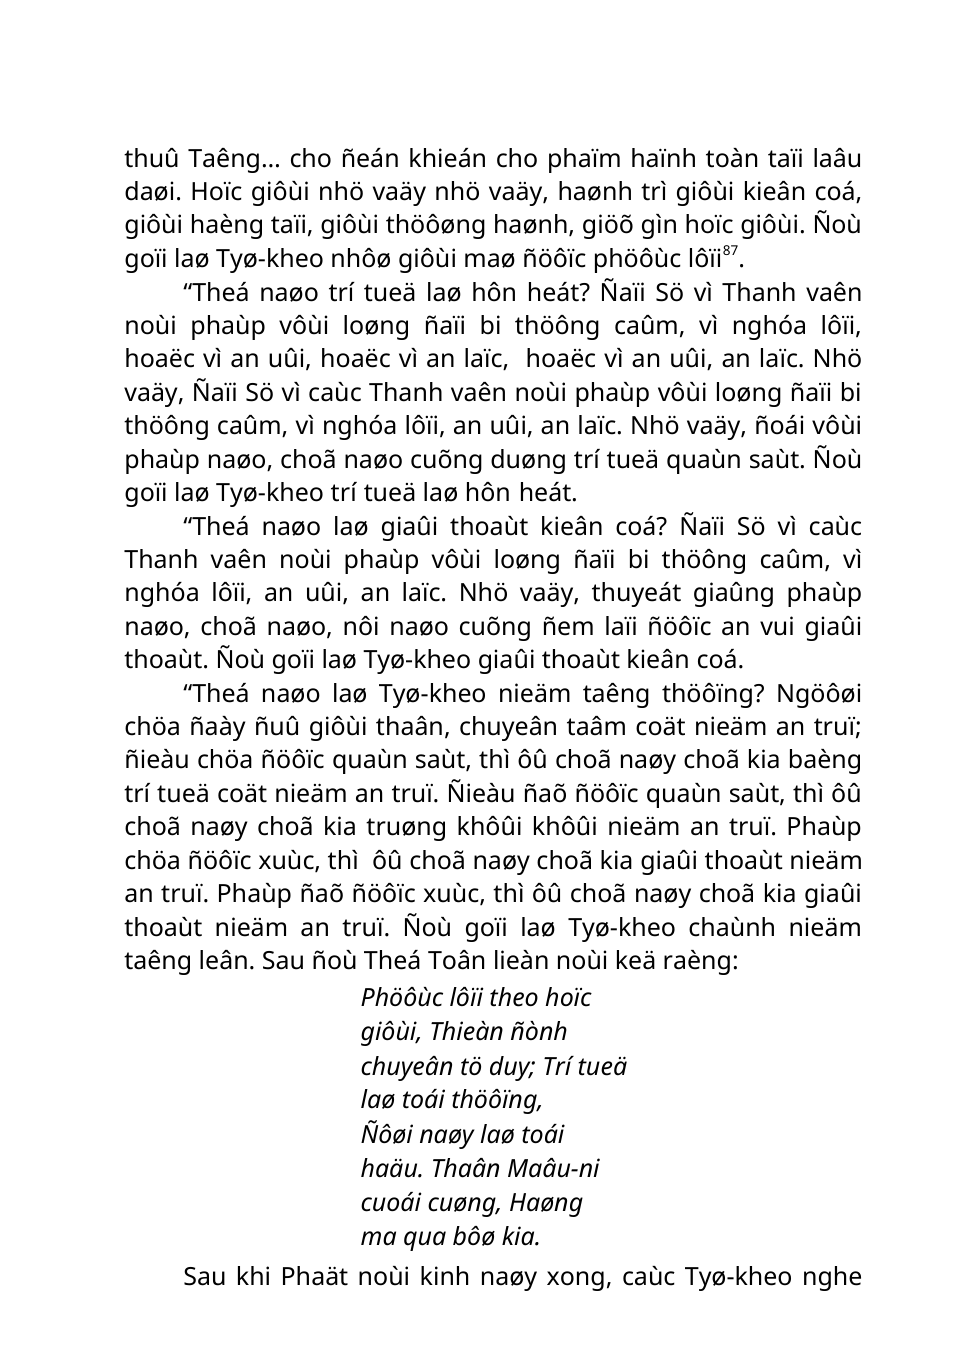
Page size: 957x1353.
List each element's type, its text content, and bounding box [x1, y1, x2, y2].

text Phöôùc lôïi theo hoïc giôùi, Thieàn ñònh chuyeân tö duy; Trí tueä laø toái thöôïng, [360, 980, 628, 1116]
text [124, 1259, 863, 1292]
text “Theá naøo laø Tyø-kheo nieäm taêng thöôïng? Ngöôøi chöa ñaày ñuû giôùi thaân, chuyeân taâm coät nieäm an truï; ñieàu chöa ñöôïc quaùn saùt, thì ôû choã naøy choã kia baèng trí tueä coät nieäm an truï. Ñieàu ñaõ ñöôïc quaùn saùt, thì ôû choã naøy choã kia truøng khôûi khôûi nieäm an truï. Phaùp chöa ñöôïc xuùc, thì ôû choã naøy choã kia giaûi thoaùt nieäm an truï. Phaùp ñaõ ñöôïc xuùc, thì ôû choã naøy choã kia giaûi thoaùt nieäm an truï. Ñoù goïi laø Tyø-kheo chaùnh nieäm taêng leân. Sau ñoù Theá Toân lieàn noùi keä raèng: [124, 676, 863, 977]
text “Theá naøo laø giaûi thoaùt kieân coá? Ñaïi Sö vì caùc Thanh vaên noùi phaùp vôùi loøng ñaïi bi thöông caûm, vì nghóa lôïi, an uûi, an laïc. Nhö vaäy, thuyeát giaûng phaùp naøo, choã naøo, nôi naøo cuõng ñem laïi ñöôïc an vui giaûi thoaùt. Ñoù goïi laø Tyø-kheo giaûi thoaùt kieân coá. [124, 509, 863, 676]
text “Theá naøo trí tueä laø hôn heát? Ñaïi Sö vì Thanh vaên noùi phaùp vôùi loøng ñaïi bi thöông caûm, vì nghóa lôïi, hoaëc vì an uûi, hoaëc vì an laïc, hoaëc vì an uûi, an laïc. Nhö vaäy, Ñaïi Sö vì caùc Thanh vaên noùi phaùp vôùi loøng ñaïi bi thöông caûm, vì nghóa lôïi, an uûi, an laïc. Nhö vaäy, ñoái vôùi phaùp naøo, choã naøo cuõng duøng trí tueä quaùn saùt. Ñoù goïi laø Tyø-kheo trí tueä laø hôn heát. [124, 275, 863, 509]
text Ñôøi naøy laø toái haäu. Thaân Maâu-ni cuoái cuøng, Haøng ma qua bôø kia. [360, 1116, 608, 1252]
text thuû Taêng… cho ñeán khieán cho phaïm haïnh toàn taïi laâu daøi. Hoïc giôùi nhö vaäy nhö vaäy, haønh trì giôùi kieân coá, giôùi haèng taïi, giôùi thöôøng haønh, giöõ gìn hoïc giôùi. Ñoù goïi laø Tyø-kheo nhôø giôùi maø ñöôïc phöôùc lôïi87. [124, 141, 863, 275]
